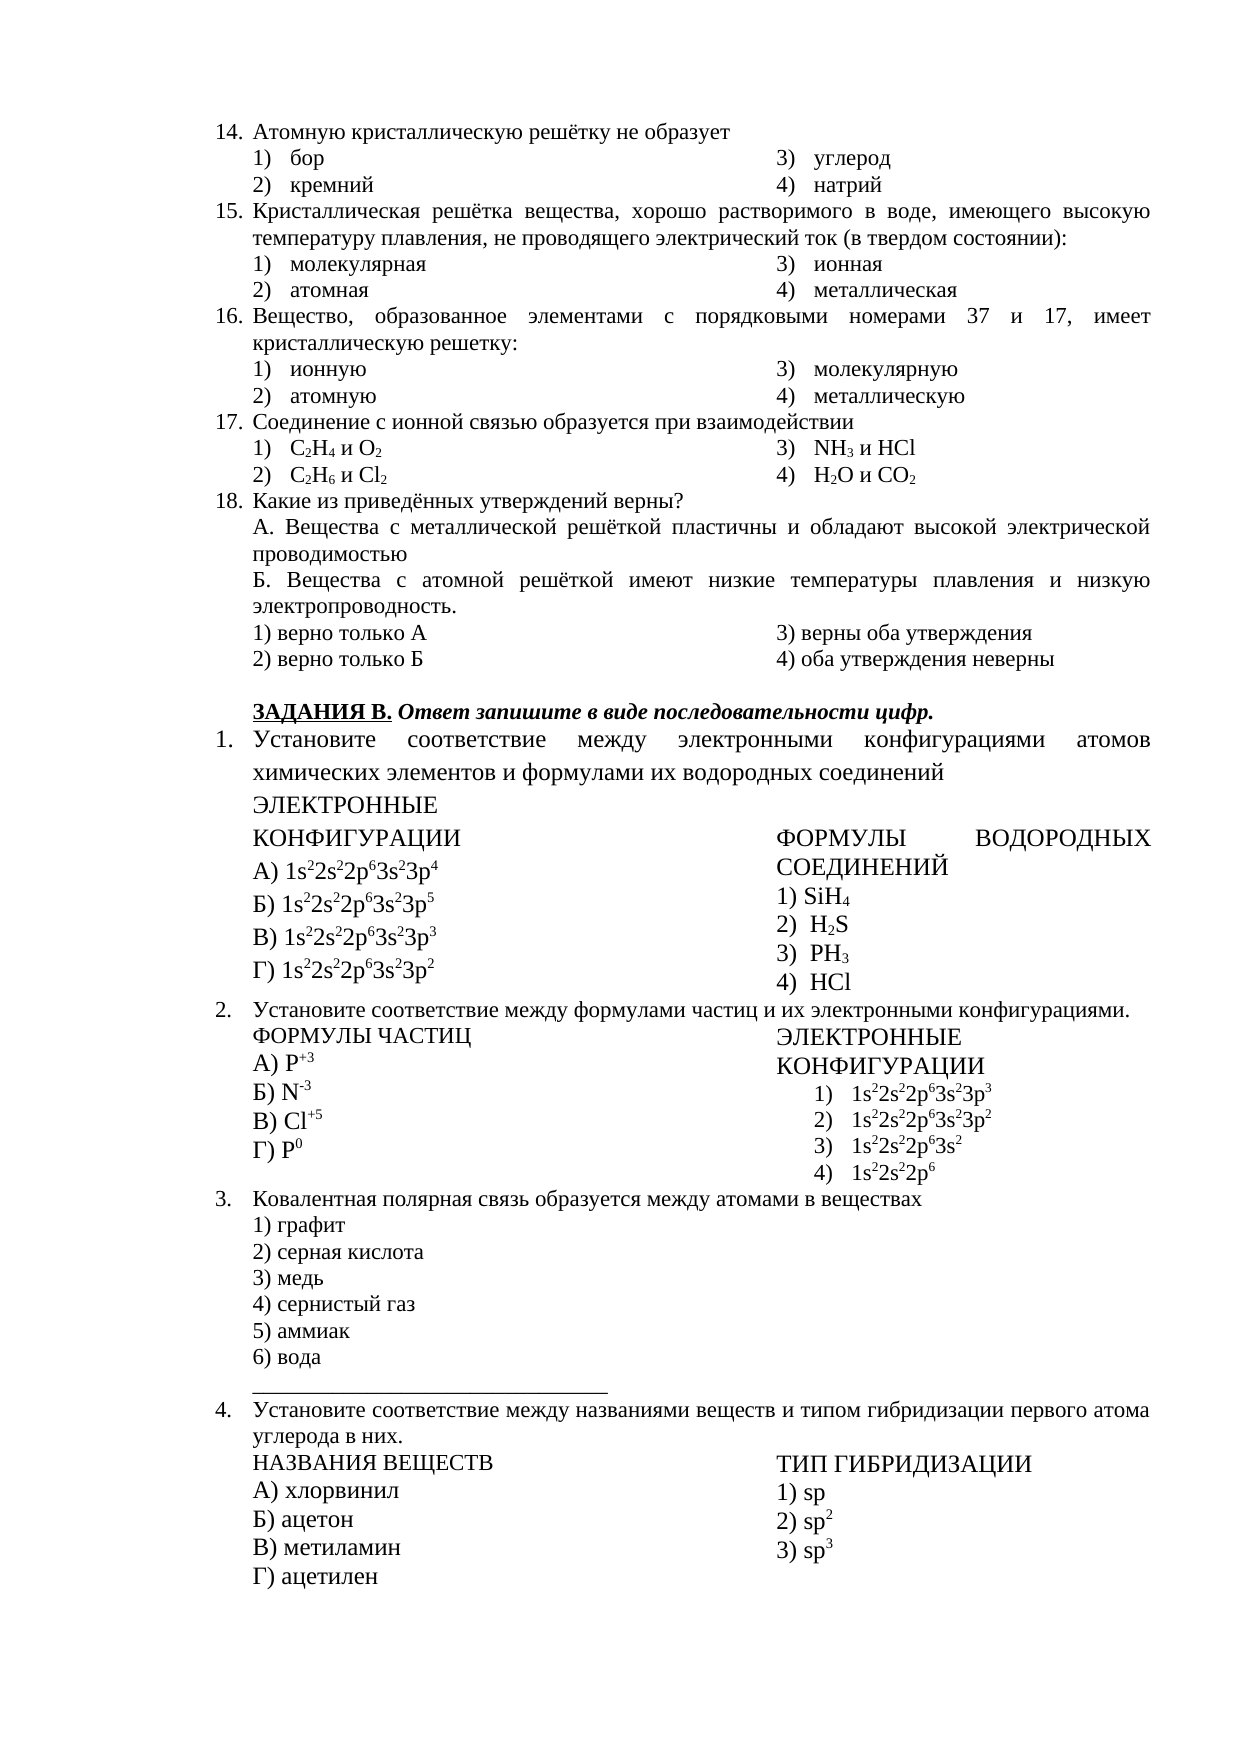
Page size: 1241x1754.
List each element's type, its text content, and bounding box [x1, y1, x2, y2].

text В) Cl+5 [252, 1106, 627, 1135]
list Ковалентная полярная связь образуется между атомами в веществах [215, 1185, 1152, 1211]
list Установите соответствие между формулами частиц и их электронными конфигурациями. [215, 996, 1152, 1022]
list 3) верны оба утверждения [776, 619, 1152, 645]
list Установите соответствие между названиями веществ и типом гибридизации первого атома углерода в них. [215, 1396, 1152, 1449]
text ЭЛЕКТРОННЫЕ КОНФИГУРАЦИИ [776, 1022, 1152, 1080]
list 2) верно только Б [252, 645, 627, 672]
list Г) 1s22s22p63s23p2 [252, 955, 627, 984]
list углерод [776, 144, 1152, 171]
list Б. Вещества с атомной решёткой имеют низкие температуры плавления и низкую электропроводность. [252, 566, 1152, 619]
list металлическую [776, 382, 1152, 408]
text 1) sp [776, 1477, 1152, 1506]
list 1) верно только А [252, 619, 627, 645]
text Б) N-3 [252, 1077, 627, 1106]
text 1) SiH4 [776, 881, 1152, 909]
list 5) аммиак [252, 1317, 1152, 1343]
list 1) графит [252, 1211, 1152, 1238]
text А) хлорвинил [252, 1475, 627, 1504]
list Соединение с ионной связью образуется при взаимодействии [215, 408, 1152, 434]
list молекулярная [252, 250, 627, 276]
list 3) медь [252, 1264, 1152, 1291]
list Какие из приведённых утверждений верны? [215, 487, 1152, 513]
list ионная [776, 250, 1152, 276]
text 2) H2S [776, 909, 1152, 938]
list 1s22s22p63s23p2 [814, 1106, 1152, 1132]
list 6) вода [252, 1343, 1152, 1369]
list C2H4 и O2 [252, 434, 627, 461]
list ионную [252, 355, 627, 382]
list металлическая [776, 276, 1152, 303]
text Б) ацетон [252, 1504, 627, 1532]
list Вещество, образованное элементами с порядковыми номерами 37 и 17, имеет кристаллическую решетку: [215, 303, 1152, 355]
list Кристаллическая решётка вещества, хорошо растворимого в воде, имеющего высокую температуру плавления, не проводящего электрический ток (в твердом состоянии): [215, 197, 1152, 250]
list кремний [252, 171, 627, 197]
list НАЗВАНИЯ ВЕЩЕСТВ [252, 1449, 627, 1475]
text 3) PH3 [776, 938, 1152, 967]
list В) 1s22s22p63s23p3 [252, 922, 627, 951]
list 1s22s22p63s2 [814, 1132, 1152, 1159]
list 1s22s22p6 [814, 1159, 1152, 1185]
text 4) HCl [776, 967, 1152, 996]
list ЗАДАНИЯ В. Ответ запишите в виде последовательности цифр. [252, 698, 1152, 724]
list бор [252, 144, 627, 171]
list молекулярную [776, 355, 1152, 382]
list Установите соответствие между электронными конфигурациями атомов химических элементов и формулами их водородных соединений [215, 724, 1152, 786]
text 2) sp2 [776, 1506, 1152, 1535]
list ФОРМУЛЫ ЧАСТИЦ [252, 1022, 627, 1048]
list атомную [252, 382, 627, 408]
text В) метиламин [252, 1532, 627, 1561]
text ТИП ГИБРИДИЗАЦИИ [776, 1449, 1152, 1477]
list C2H6 и Cl2 [252, 461, 627, 487]
text ФОРМУЛЫ ВОДОРОДНЫХ СОЕДИНЕНИЙ [776, 823, 1152, 881]
list ЭЛЕКТРОННЫЕ КОНФИГУРАЦИИ [252, 790, 627, 852]
list А) 1s22s22p63s23p4 [252, 856, 627, 885]
list NH3 и HCl [776, 434, 1152, 461]
list _______________________________ [252, 1369, 1152, 1396]
list 2) серная кислота [252, 1238, 1152, 1264]
list 1s22s22p63s23p3 [814, 1080, 1152, 1106]
list натрий [776, 171, 1152, 197]
list А. Вещества с металлической решёткой пластичны и обладают высокой электрической проводимостью [252, 513, 1152, 566]
list 4) сернистый газ [252, 1291, 1152, 1317]
list 4) оба утверждения неверны [776, 645, 1152, 672]
text А) P+3 [252, 1048, 627, 1077]
text Г) P0 [252, 1135, 627, 1163]
text 3) sp3 [776, 1535, 1152, 1564]
list Б) 1s22s22p63s23p5 [252, 889, 627, 918]
list H2O и CO2 [776, 461, 1152, 487]
text Г) ацетилен [252, 1561, 627, 1590]
list Атомную кристаллическую решётку не образует [215, 118, 1152, 144]
list атомная [252, 276, 627, 303]
